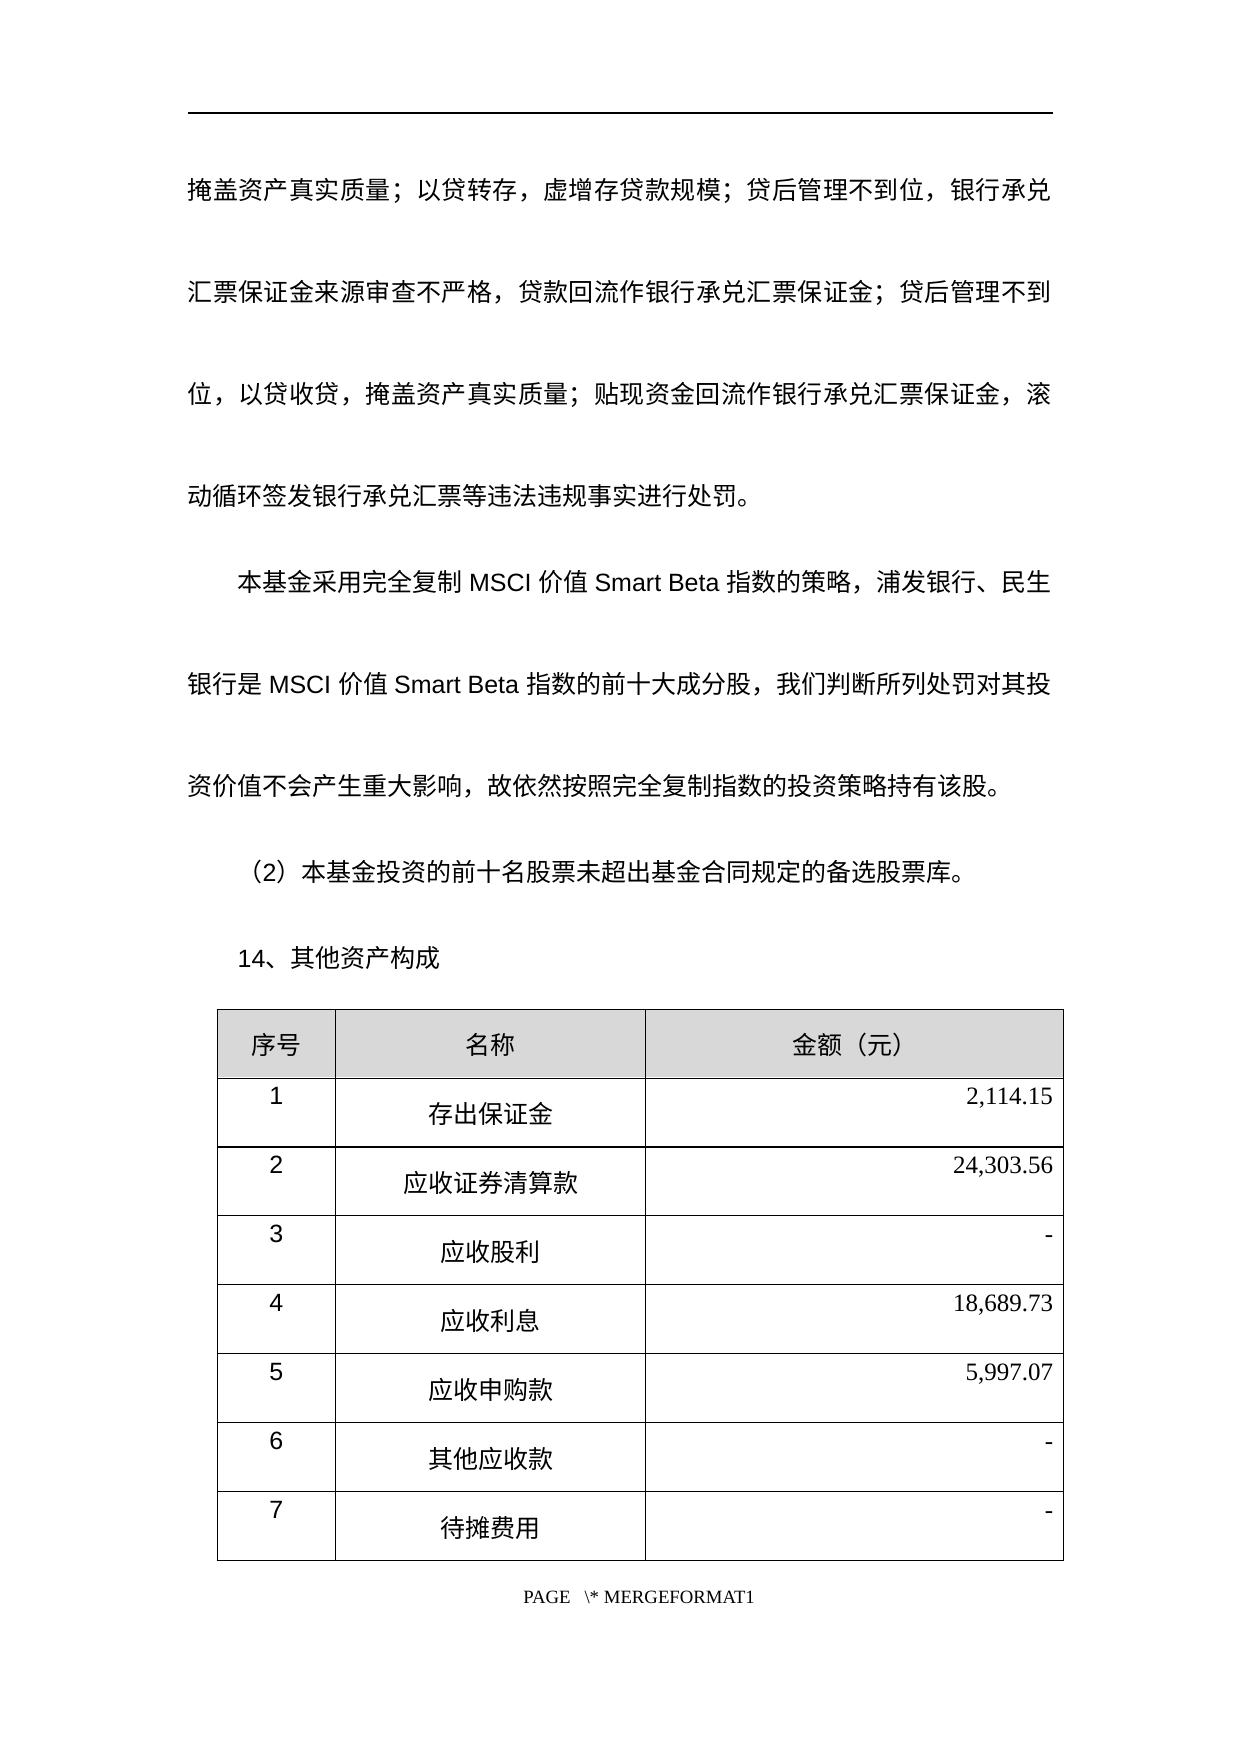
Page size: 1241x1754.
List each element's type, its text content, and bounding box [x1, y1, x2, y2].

text 14、其他资产构成 [187, 922, 1053, 990]
table_header 名称 [336, 1010, 645, 1077]
table_cell - [646, 1216, 1063, 1284]
table_cell 存出保证金 [336, 1079, 645, 1146]
table_cell 待摊费用 [336, 1492, 645, 1560]
table_cell 应收申购款 [336, 1354, 645, 1422]
table_cell 5,997.07 [646, 1354, 1063, 1422]
table_cell 3 [218, 1216, 335, 1284]
table_header 序号 [218, 1010, 335, 1077]
table_cell - [646, 1423, 1063, 1491]
table_cell 2,114.15 [646, 1079, 1063, 1146]
table_cell 4 [218, 1285, 335, 1353]
table_cell 5 [218, 1354, 335, 1422]
table_cell 18,689.73 [646, 1285, 1063, 1353]
table_cell 1 [218, 1079, 335, 1146]
table_cell 24,303.56 [646, 1148, 1063, 1215]
table_cell 其他应收款 [336, 1423, 645, 1491]
table_cell 应收利息 [336, 1285, 645, 1353]
table_cell 6 [218, 1423, 335, 1491]
table_cell 2 [218, 1148, 335, 1215]
table_header 金额（元） [646, 1010, 1063, 1077]
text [187, 155, 1053, 528]
table_cell - [646, 1492, 1063, 1560]
text （2）本基金投资的前十名股票未超出基金合同规定的备选股票库。 [187, 836, 1053, 904]
table_cell 7 [218, 1492, 335, 1560]
table_cell 应收证券清算款 [336, 1148, 645, 1215]
table_cell 应收股利 [336, 1216, 645, 1284]
text 本基金采用完全复制 MSCI 价值 Smart Beta 指数的策略，浦发银行、民生银行是 MSCI 价值 Smart Beta 指数的前十大成分股，我们判断所列处罚对其投资价值不会产生重大影响，故依然按照完全复制指数的投资策略持有该股。 [187, 547, 1053, 818]
